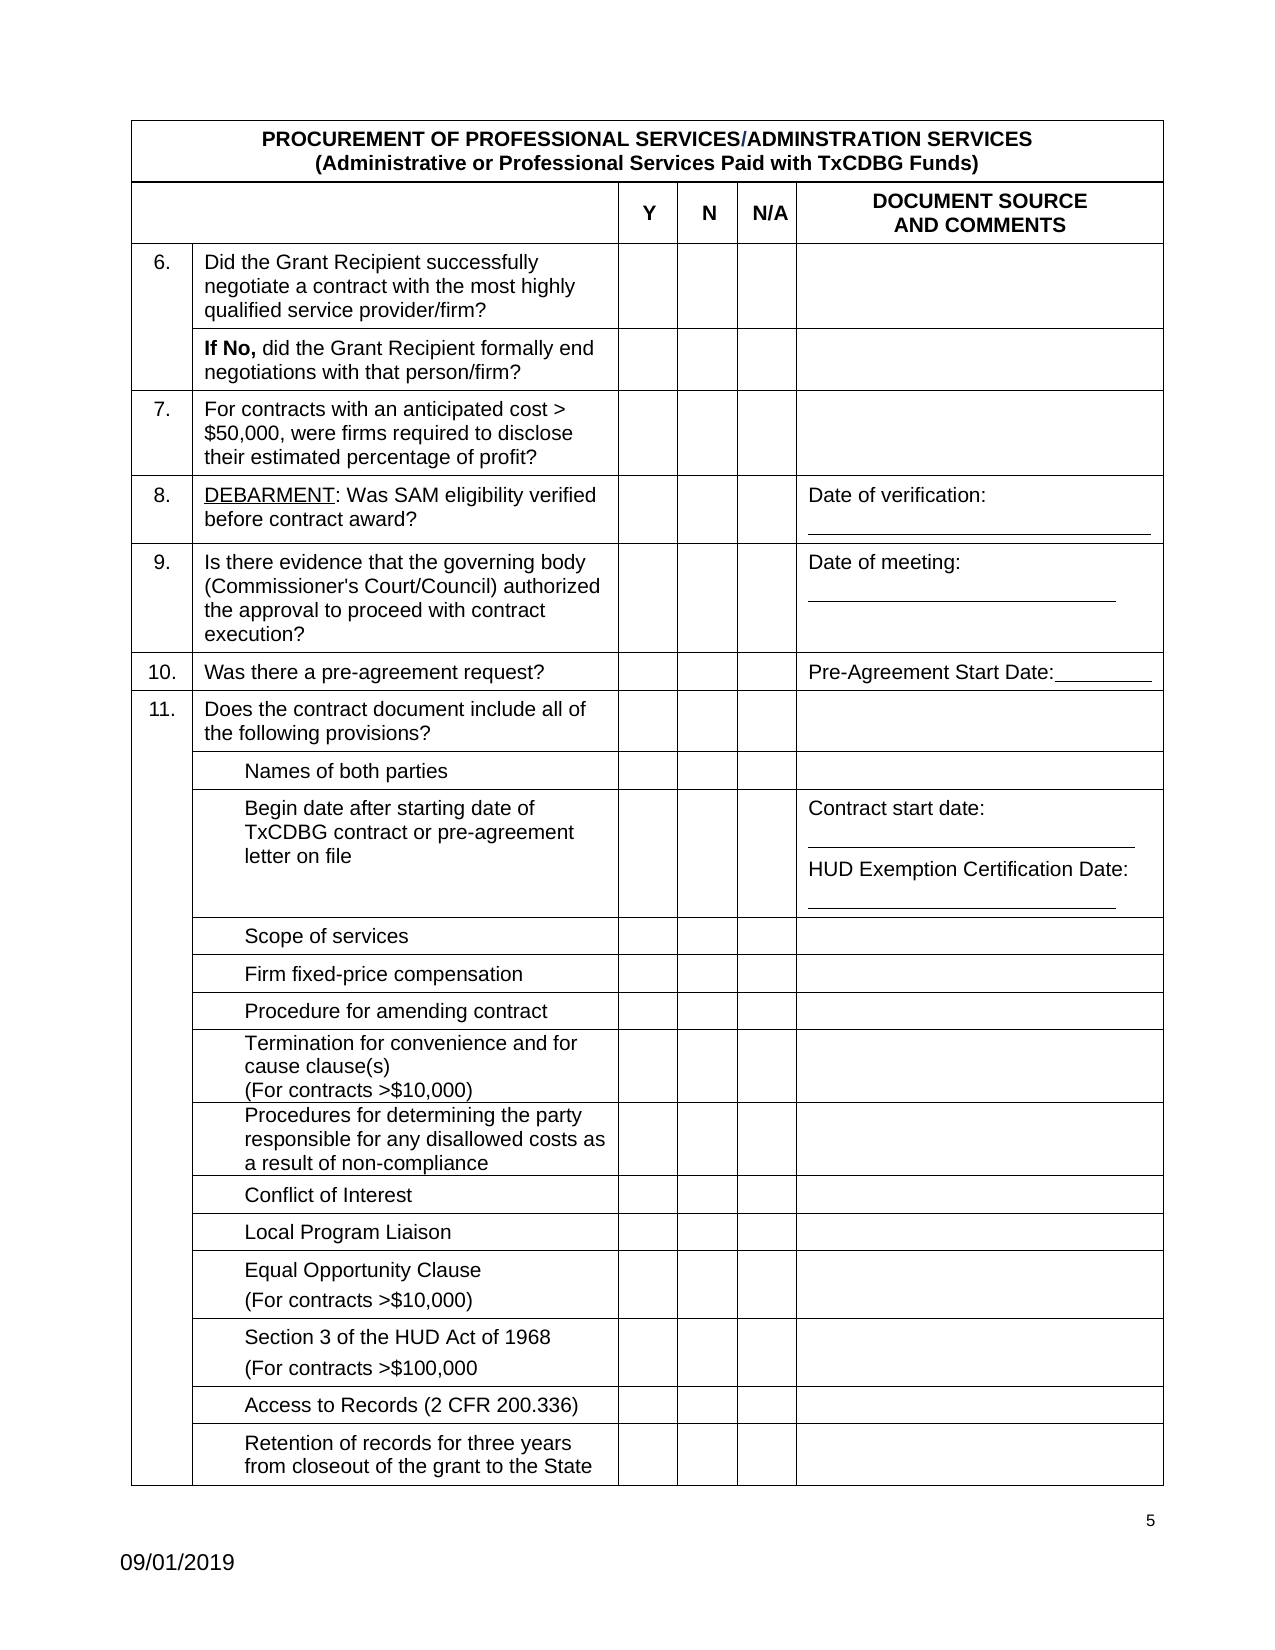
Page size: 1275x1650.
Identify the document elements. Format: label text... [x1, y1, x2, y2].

table_cell [678, 1387, 737, 1423]
table_cell 9. [132, 544, 192, 652]
table_cell 10. [132, 653, 192, 690]
table_cell [797, 1251, 1163, 1318]
table_cell [797, 752, 1163, 789]
table_cell [738, 1214, 796, 1250]
table_cell [619, 653, 677, 690]
table_cell [619, 752, 677, 789]
table_cell [619, 790, 677, 917]
table_cell Termination for convenience and for cause clause(s) (For contracts >$10,000) [193, 1030, 618, 1102]
table_cell [738, 1103, 796, 1175]
table_cell Date of meeting: [797, 544, 1163, 652]
table_cell [678, 955, 737, 992]
table_cell Date of verification: [797, 476, 1163, 543]
table_cell [678, 752, 737, 789]
table_cell 8. [132, 476, 192, 543]
table_cell [738, 244, 796, 328]
table_cell [678, 1176, 737, 1213]
table_cell [738, 391, 796, 475]
table_cell [678, 918, 737, 954]
table_cell [619, 1214, 677, 1250]
table_cell [797, 1030, 1163, 1102]
table_cell 11. [132, 691, 192, 1484]
table_cell [738, 752, 796, 789]
table_cell [678, 1103, 737, 1175]
table_cell [619, 955, 677, 992]
table_cell Contract start date: HUD Exemption Certification Date: [797, 790, 1163, 917]
table_cell [678, 653, 737, 690]
table_cell Begin date after starting date of TxCDBG contract or pre-agreement letter on file [193, 790, 618, 917]
table_cell [797, 1319, 1163, 1386]
table_cell [738, 918, 796, 954]
table_cell [738, 1176, 796, 1213]
table_cell [738, 653, 796, 690]
table_cell [619, 918, 677, 954]
table_cell [797, 1214, 1163, 1250]
table_cell [619, 329, 677, 390]
table_cell [678, 691, 737, 751]
table_cell [797, 244, 1163, 328]
table_cell [678, 476, 737, 543]
table_cell If No, did the Grant Recipient formally end negotiations with that person/firm? [193, 329, 618, 390]
table_cell [619, 391, 677, 475]
table_cell [738, 1387, 796, 1423]
table_cell Section 3 of the HUD Act of 1968 (For contracts >$100,000 [193, 1319, 618, 1386]
table_cell [738, 1319, 796, 1386]
table_cell [619, 1424, 677, 1484]
table_cell [738, 1030, 796, 1102]
table_cell [619, 244, 677, 328]
table_cell [619, 691, 677, 751]
table_cell [738, 993, 796, 1029]
table_cell [797, 918, 1163, 954]
table_cell Conflict of Interest [193, 1176, 618, 1213]
table_cell [678, 1030, 737, 1102]
table_cell [678, 1214, 737, 1250]
table_cell [738, 691, 796, 751]
table_cell [619, 1176, 677, 1213]
table_cell N [678, 183, 737, 243]
table_cell Is there evidence that the governing body (Commissioner's Court/Council) authorized the approval to proceed with contract execution? [193, 544, 618, 652]
table_cell Procedures for determining the party responsible for any disallowed costs as a result of non-compliance [193, 1103, 618, 1175]
table_cell [797, 1103, 1163, 1175]
table_cell [738, 329, 796, 390]
table_cell [797, 1387, 1163, 1423]
table_header PROCUREMENT OF PROFESSIONAL SERVICES/ADMINSTRATION SERVICES (Administrative or Professional Services Paid with TxCDBG Funds) [132, 121, 1163, 181]
table_cell [738, 1424, 796, 1484]
table_cell [738, 955, 796, 992]
table_cell Procedure for amending contract [193, 993, 618, 1029]
table_cell Y [619, 183, 677, 243]
table_cell [678, 1251, 737, 1318]
table_cell Retention of records for three years from closeout of the grant to the State [193, 1424, 618, 1484]
table_cell Local Program Liaison [193, 1214, 618, 1250]
table_cell Firm fixed-price compensation [193, 955, 618, 992]
table_cell [678, 544, 737, 652]
table_cell Names of both parties [193, 752, 618, 789]
table_cell 6. [132, 244, 192, 390]
table_cell [678, 391, 737, 475]
table_cell [678, 244, 737, 328]
table_cell [738, 544, 796, 652]
table_cell [619, 1030, 677, 1102]
table_cell [797, 391, 1163, 475]
table_cell [132, 183, 618, 243]
table_cell Equal Opportunity Clause (For contracts >$10,000) [193, 1251, 618, 1318]
table_cell [619, 993, 677, 1029]
table_cell Scope of services [193, 918, 618, 954]
table_cell [797, 329, 1163, 390]
table_cell [738, 790, 796, 917]
table_cell 7. [132, 391, 192, 475]
table_cell [797, 691, 1163, 751]
table_cell N/A [738, 183, 796, 243]
table_cell [619, 1319, 677, 1386]
table_cell [797, 1176, 1163, 1213]
table_cell [738, 1251, 796, 1318]
table_cell [797, 993, 1163, 1029]
table_cell [678, 329, 737, 390]
table_cell Pre-Agreement Start Date: [797, 653, 1163, 690]
table_cell DEBARMENT: Was SAM eligibility verified before contract award? [193, 476, 618, 543]
table_cell [619, 1387, 677, 1423]
table_cell [619, 476, 677, 543]
table_cell [619, 1103, 677, 1175]
table_cell [619, 1251, 677, 1318]
table_cell [678, 993, 737, 1029]
table_cell [678, 1319, 737, 1386]
table_cell [797, 955, 1163, 992]
table_cell [619, 544, 677, 652]
table_cell For contracts with an anticipated cost > $50,000, were firms required to disclose their estimated percentage of profit? [193, 391, 618, 475]
table_cell Access to Records (2 CFR 200.336) [193, 1387, 618, 1423]
table_cell [797, 1424, 1163, 1484]
table_cell [738, 476, 796, 543]
table_cell Did the Grant Recipient successfully negotiate a contract with the most highly qualified service provider/firm? [193, 244, 618, 328]
table_cell [678, 1424, 737, 1484]
table_cell [678, 790, 737, 917]
table_cell DOCUMENT SOURCE AND COMMENTS [797, 183, 1163, 243]
table_cell Does the contract document include all of the following provisions? [193, 691, 618, 751]
table_cell Was there a pre-agreement request? [193, 653, 618, 690]
